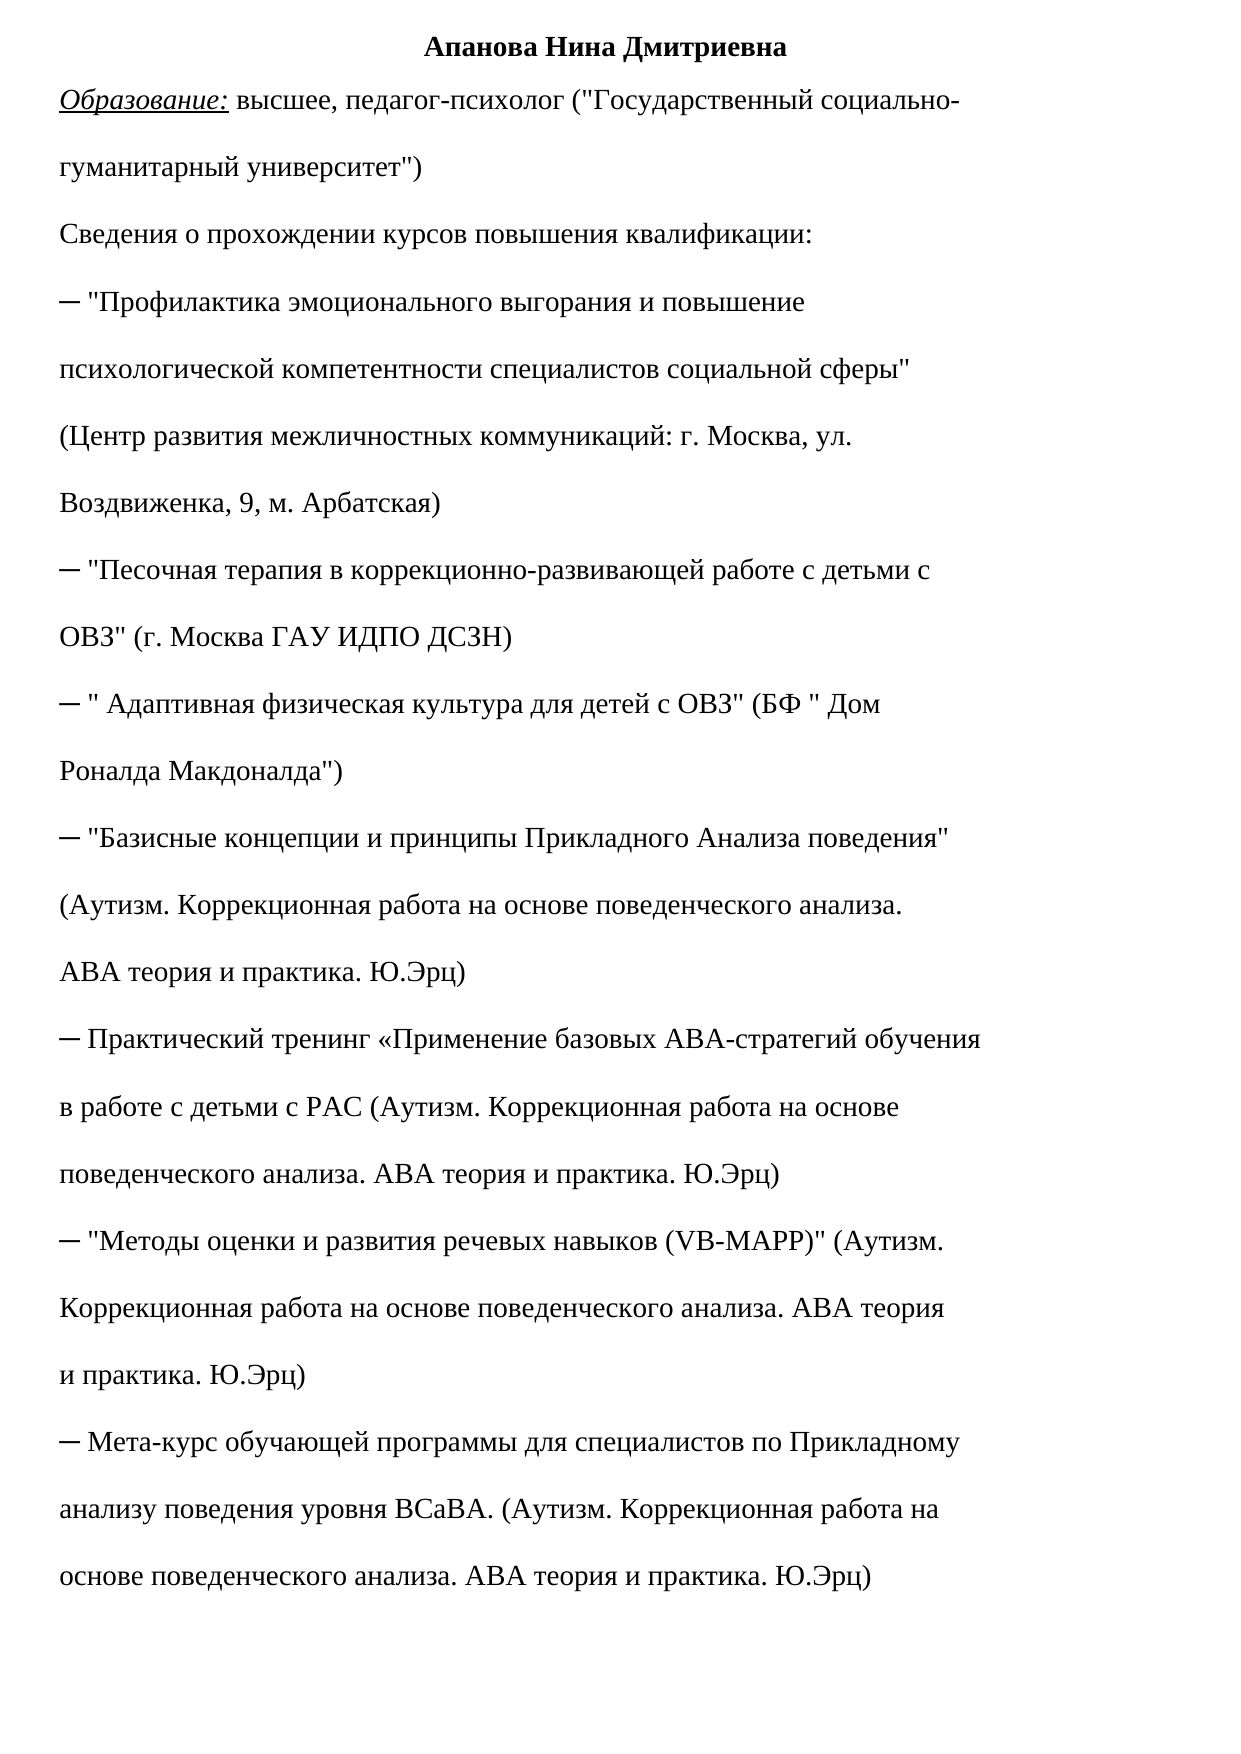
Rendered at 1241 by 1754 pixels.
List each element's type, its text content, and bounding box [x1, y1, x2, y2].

text Апанова Нина Дмитриевна [59, 29, 1152, 63]
text ─ "Базисные концепции и принципы Прикладного Анализа поведения" [59, 820, 1152, 854]
text ОВЗ" (г. Москва ГАУ ИДПО ДСЗН) [59, 619, 1152, 653]
text (Аутизм. Коррекционная работа на основе поведенческого анализа. [59, 887, 1152, 921]
text ─ Мета-курс обучающей программы для специалистов по Прикладному [59, 1424, 1152, 1458]
text в работе с детьми с РАС (Аутизм. Коррекционная работа на основе [59, 1089, 1152, 1122]
text гуманитарный университет") [59, 149, 1152, 183]
text и практика. Ю.Эрц) [59, 1357, 1152, 1391]
text Коррекционная работа на основе поведенческого анализа. АВА теория [59, 1290, 1152, 1323]
text (Центр развития межличностных коммуникаций: г. Москва, ул. [59, 418, 1152, 451]
text АВА теория и практика. Ю.Эрц) [59, 954, 1152, 988]
text Воздвиженка, 9, м. Арбатская) [59, 485, 1152, 518]
text Образование: высшее, педагог-психолог ("Государственный социально- [59, 82, 1152, 116]
text Сведения о прохождении курсов повышения квалификации: [59, 217, 1152, 250]
text психологической компетентности специалистов социальной сферы" [59, 351, 1152, 384]
text ─ " Адаптивная физическая культура для детей с ОВЗ" (БФ " Дом [59, 686, 1152, 720]
text ─ "Профилактика эмоционального выгорания и повышение [59, 284, 1152, 317]
text Роналда Макдоналда") [59, 753, 1152, 787]
text ─ "Методы оценки и развития речевых навыков (VB-MAPP)" (Аутизм. [59, 1223, 1152, 1256]
text основе поведенческого анализа. АВА теория и практика. Ю.Эрц) [59, 1558, 1152, 1592]
text поведенческого анализа. АВА теория и практика. Ю.Эрц) [59, 1156, 1152, 1189]
text ─ "Песочная терапия в коррекционно-развивающей работе с детьми с [59, 552, 1152, 586]
text ─ Практический тренинг «Применение базовых АВА-стратегий обучения [59, 1022, 1152, 1055]
text анализу поведения уровня BCaBA. (Аутизм. Коррекционная работа на [59, 1491, 1152, 1525]
